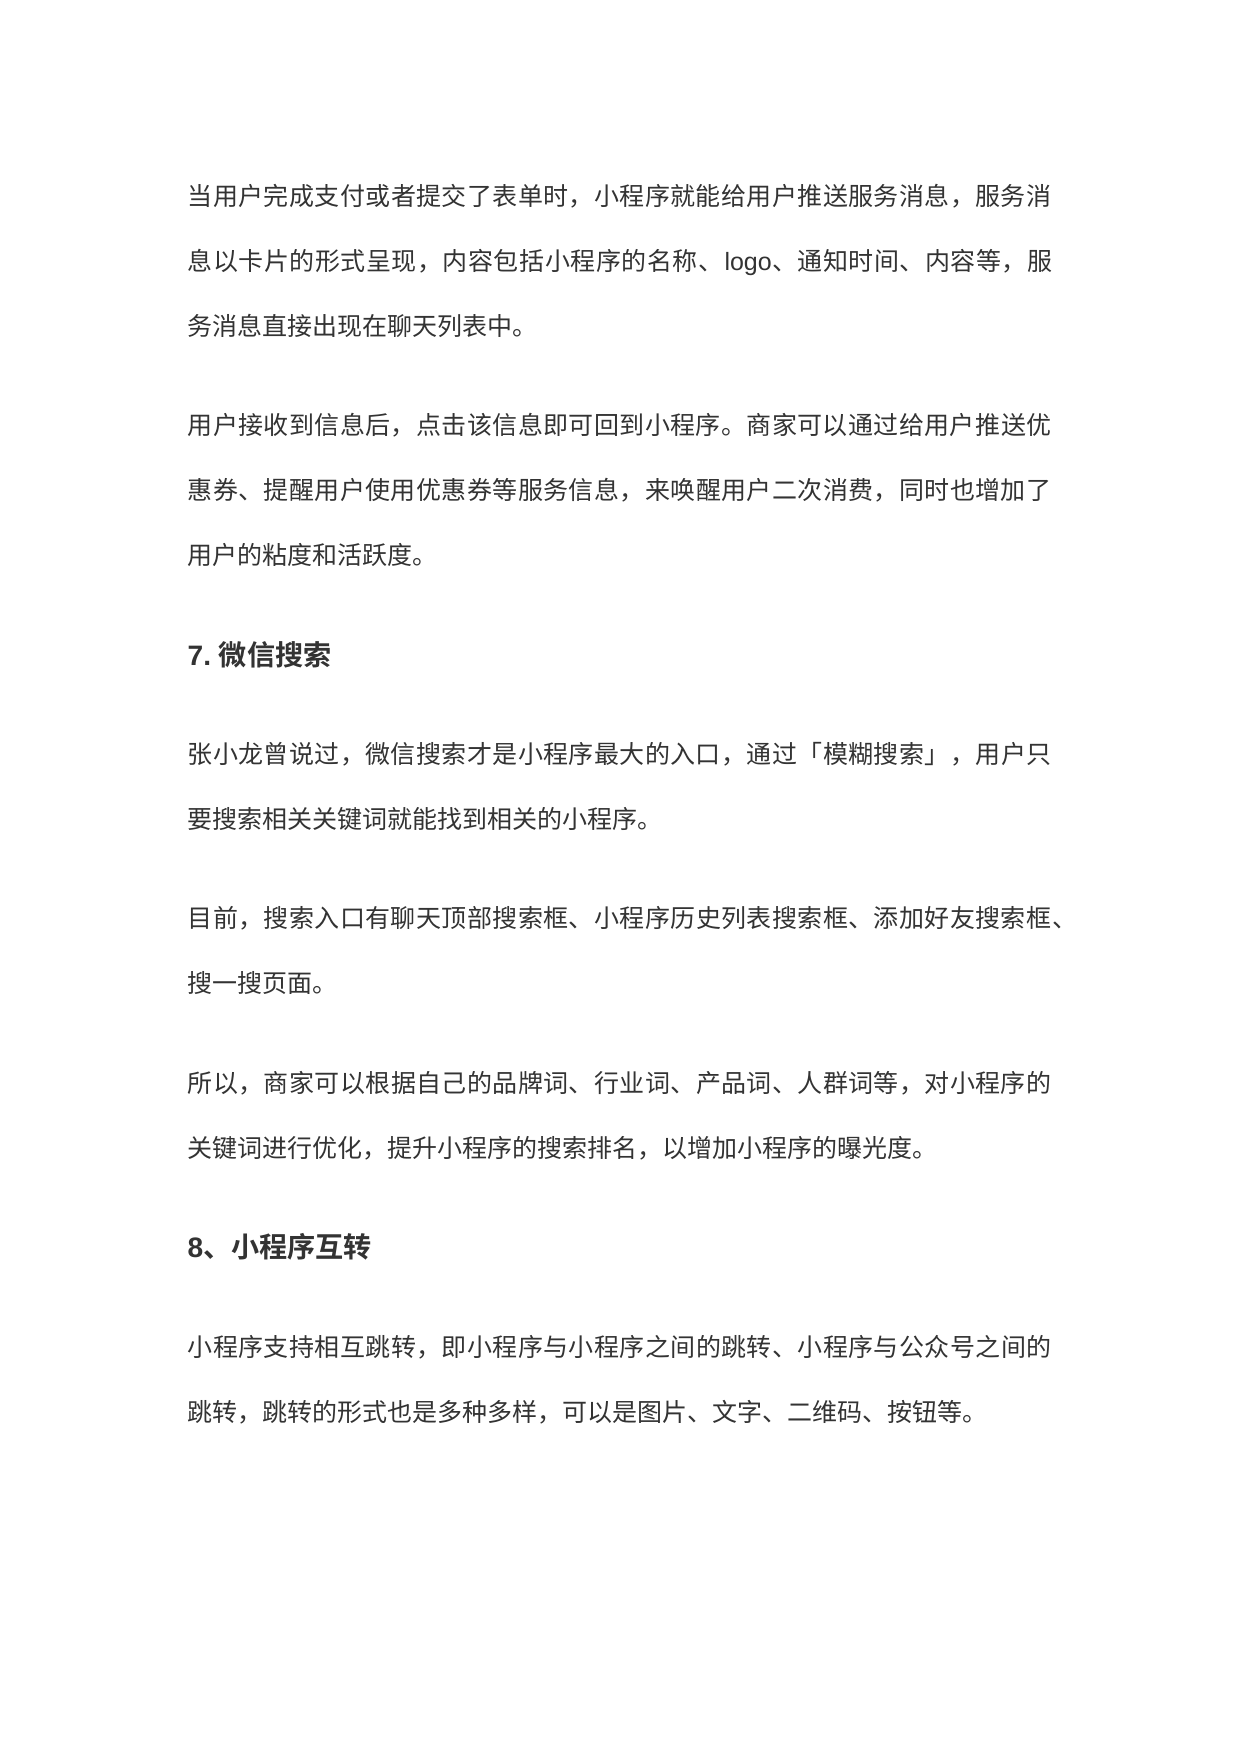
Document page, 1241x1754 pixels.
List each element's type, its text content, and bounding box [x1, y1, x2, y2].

text 张小龙曾说过，微信搜索才是小程序最大的入口，通过「模糊搜索」，用户只要搜索相关关键词就能找到相关的小程序。 [187, 720, 1053, 850]
text 当用户完成支付或者提交了表单时，小程序就能给用户推送服务消息，服务消息以卡片的形式呈现，内容包括小程序的名称、logo、通知时间、内容等，服务消息直接出现在聊天列表中。 [187, 162, 1053, 357]
text 用户接收到信息后，点击该信息即可回到小程序。商家可以通过给用户推送优惠券、提醒用户使用优惠券等服务信息，来唤醒用户二次消费，同时也增加了用户的粘度和活跃度。 [187, 391, 1053, 586]
text 目前，搜索入口有聊天顶部搜索框、小程序历史列表搜索框、添加好友搜索框、搜一搜页面。 [187, 884, 1053, 1014]
text 所以，商家可以根据自己的品牌词、行业词、产品词、人群词等，对小程序的关键词进行优化，提升小程序的搜索排名，以增加小程序的曝光度。 [187, 1049, 1053, 1179]
text 8、小程序互转 [187, 1213, 1053, 1278]
text 7. 微信搜索 [187, 621, 1053, 686]
text 小程序支持相互跳转，即小程序与小程序之间的跳转、小程序与公众号之间的跳转，跳转的形式也是多种多样，可以是图片、文字、二维码、按钮等。 [187, 1313, 1053, 1443]
